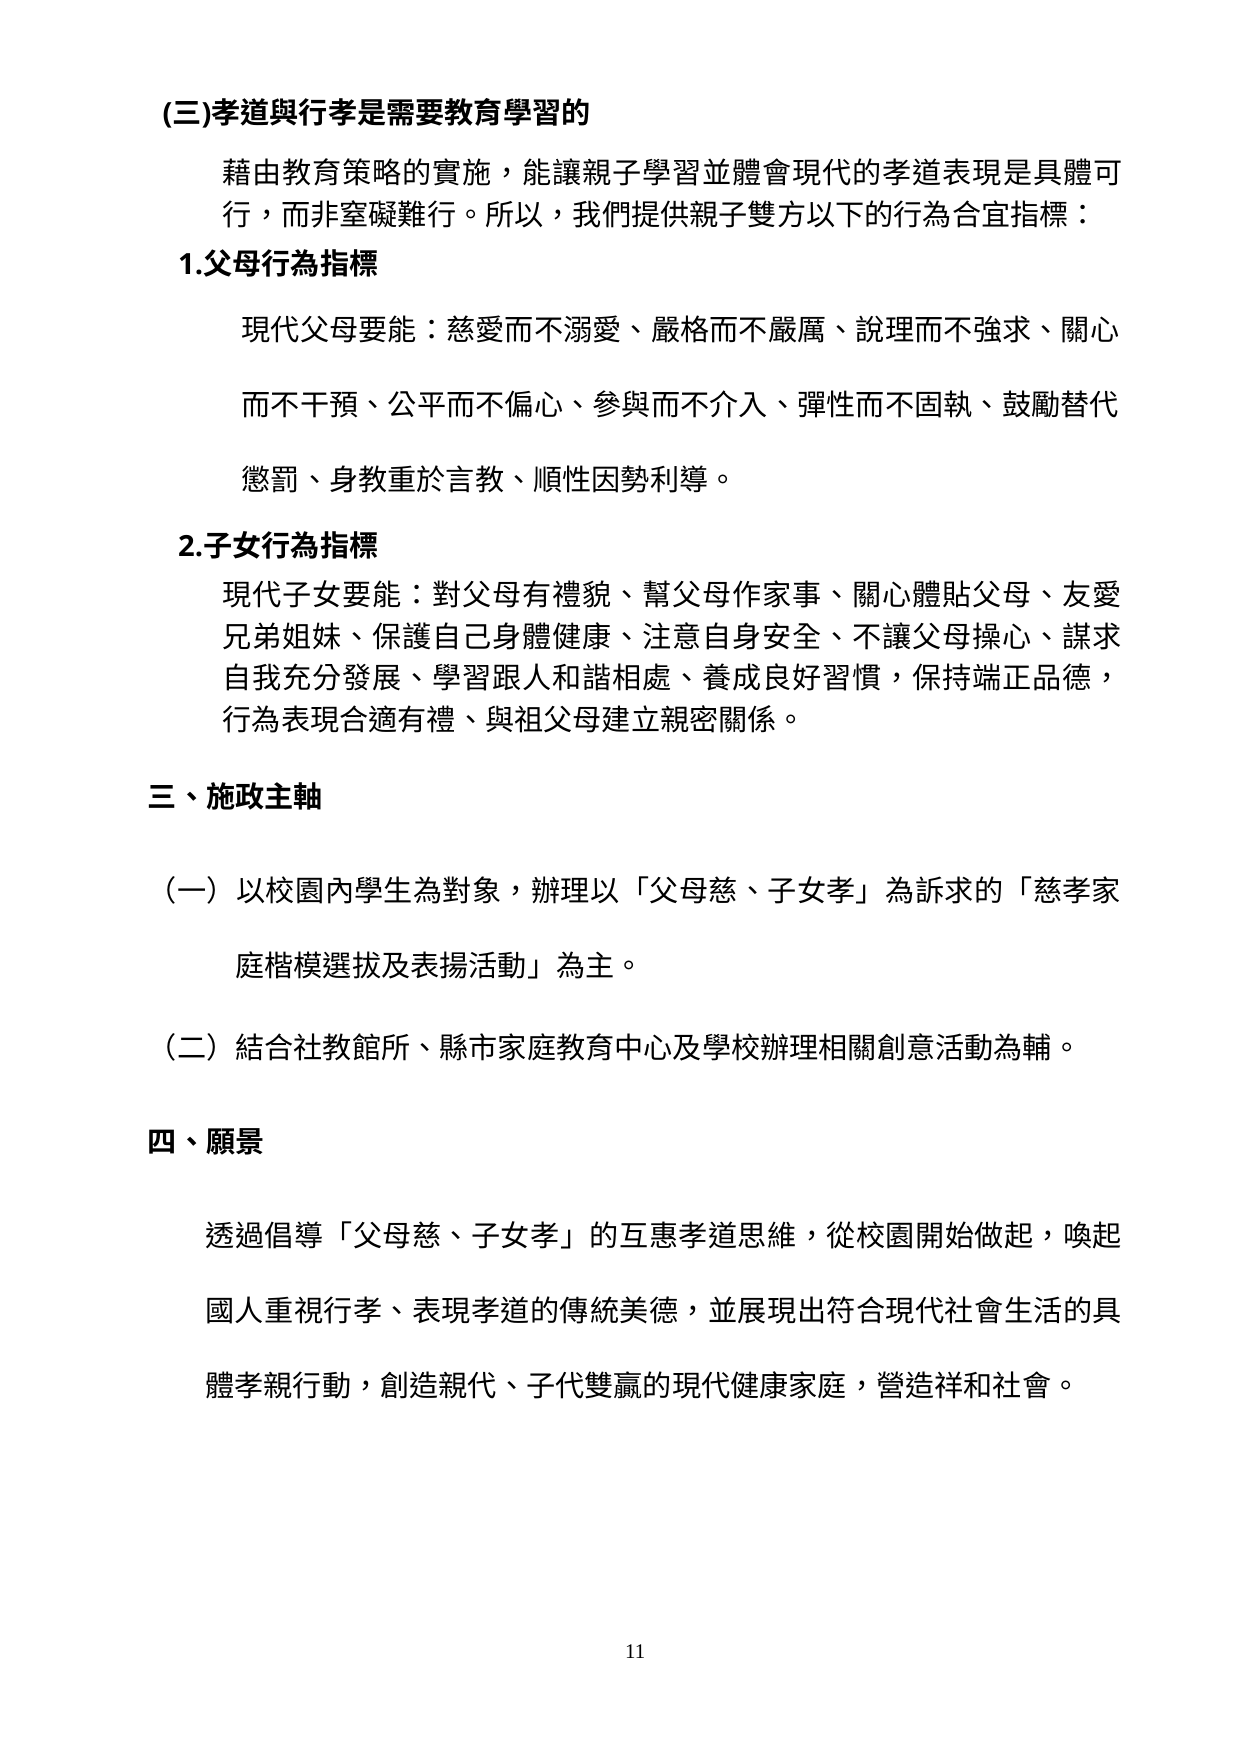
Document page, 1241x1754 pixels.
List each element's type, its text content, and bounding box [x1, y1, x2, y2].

text (三)孝道與行孝是需要教育學習的 [148, 90, 1122, 132]
text 現代父母要能：慈愛而不溺愛、嚴格而不嚴厲、說理而不強求、關心而不干預、公平而不偏心、參與而不介入、彈性而不固執、鼓勵替代懲罰、身教重於言教、順性因勢利導。 [241, 290, 1122, 515]
text 三、施政主軸 [148, 757, 1122, 832]
text 藉由教育策略的實施，能讓親子學習並體會現代的孝道表現是具體可行，而非窒礙難行。所以，我們提供親子雙方以下的行為合宜指標： [223, 150, 1122, 234]
text 1.父母行為指標 [148, 241, 1122, 283]
text （二）結合社教館所、縣市家庭教育中心及學校辦理相關創意活動為輔。 [148, 1009, 1122, 1084]
text 2.子女行為指標 [148, 523, 1122, 564]
text （一）以校園內學生為對象，辦理以「父母慈、子女孝」為訴求的「慈孝家庭楷模選拔及表揚活動」為主。 [148, 851, 1122, 1001]
text 現代子女要能：對父母有禮貌、幫父母作家事、關心體貼父母、友愛兄弟姐妹、保護自己身體健康、注意自身安全、不讓父母操心、謀求自我充分發展、學習跟人和諧相處、養成良好習慣，保持端正品德，行為表現合適有禮、與祖父母建立親密關係。 [222, 572, 1122, 739]
text 四、願景 [148, 1102, 1122, 1177]
text 透過倡導「父母慈、子女孝」的互惠孝道思維，從校園開始做起，喚起國人重視行孝、表現孝道的傳統美德，並展現出符合現代社會生活的具體孝親行動，創造親代、子代雙贏的現代健康家庭，營造祥和社會。 [205, 1196, 1122, 1421]
